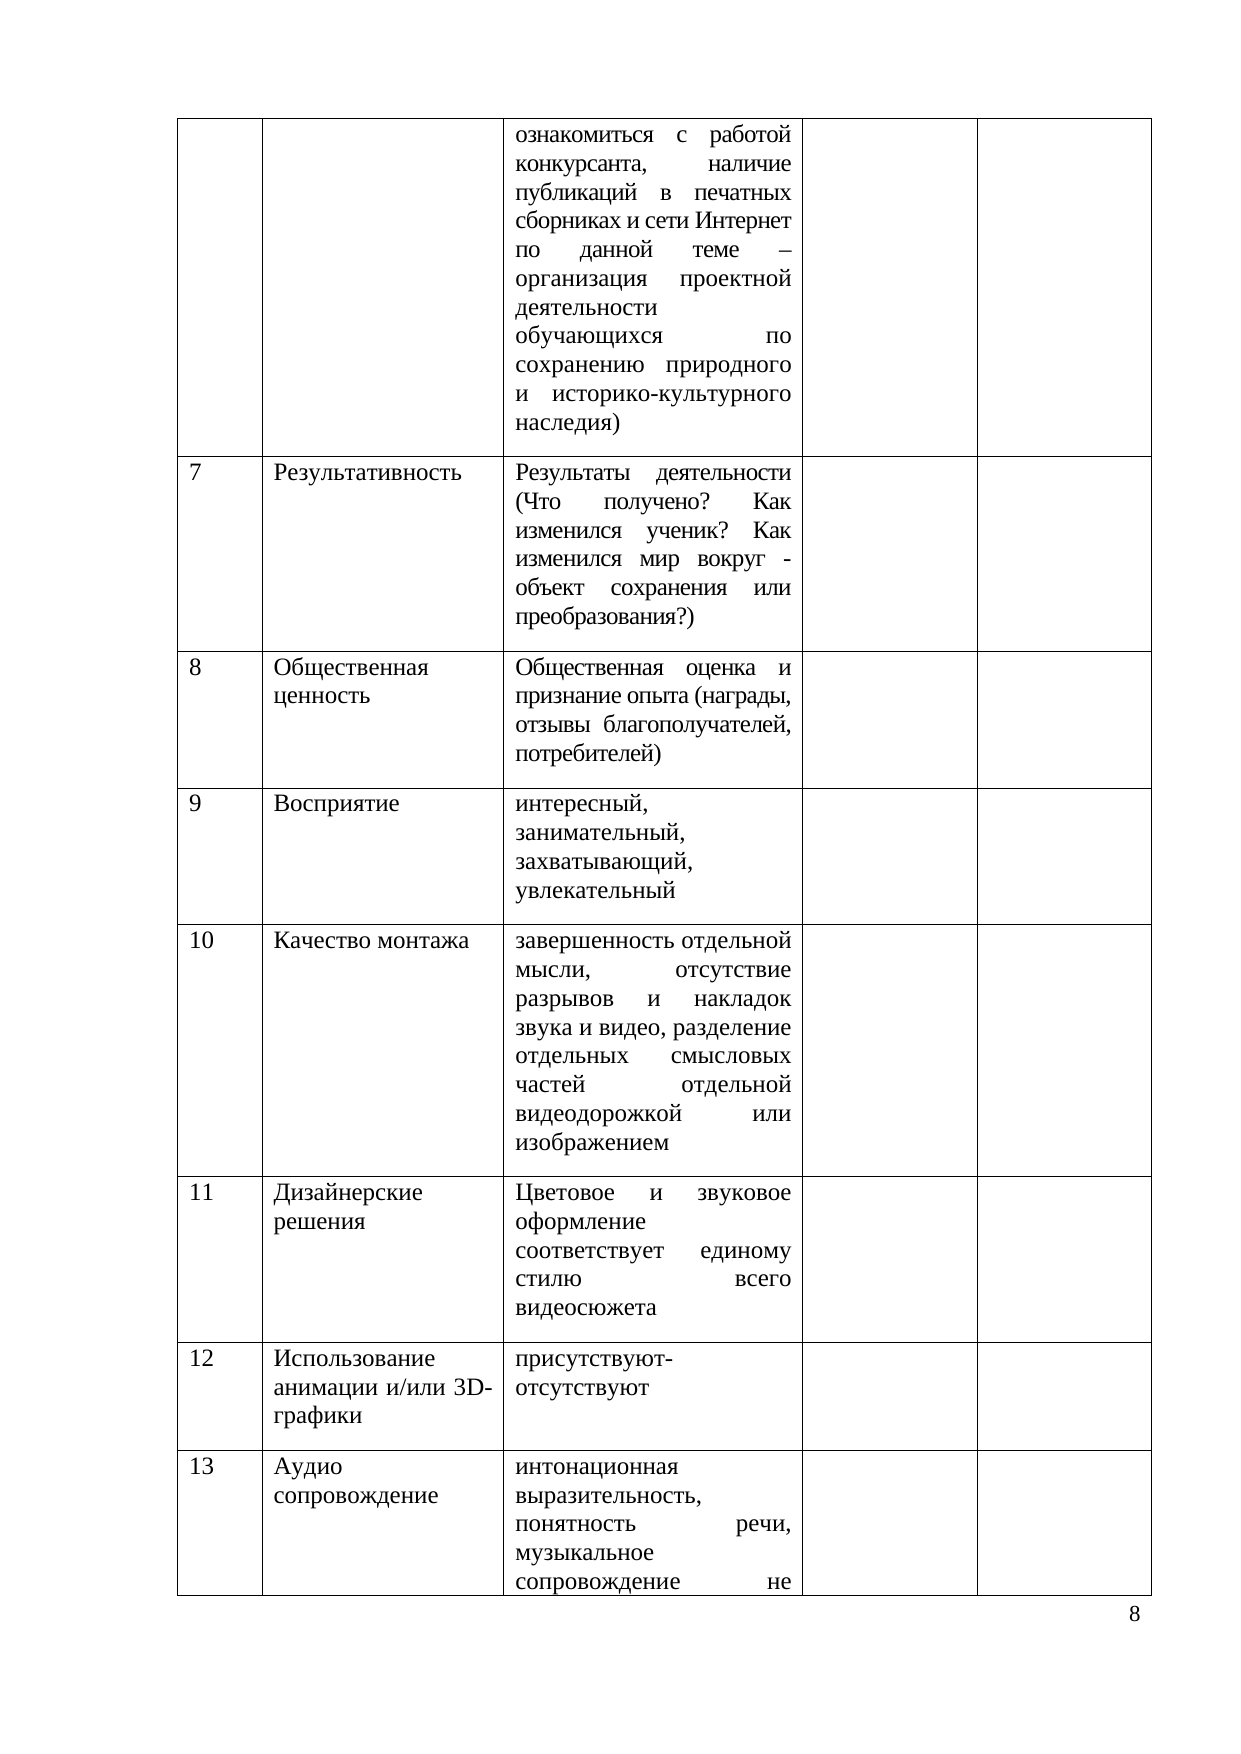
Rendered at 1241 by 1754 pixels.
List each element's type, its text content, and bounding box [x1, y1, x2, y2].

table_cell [263, 119, 503, 456]
table_cell Результативность [263, 457, 503, 651]
table_cell [803, 457, 977, 651]
table_cell интересный, занимательный, захватывающий, увлекательный [504, 789, 802, 924]
table_cell Общественная ценность [263, 652, 503, 787]
table_cell 12 [178, 1343, 262, 1450]
table_cell Результаты деятельности (Что получено? Как изменился ученик? Как изменился мир вокруг - объект сохранения или преобразования?) [504, 457, 802, 651]
table_cell 7 [178, 457, 262, 651]
table_cell [803, 1343, 977, 1450]
table_cell [978, 789, 1151, 924]
table_cell [803, 1177, 977, 1342]
table_cell [803, 925, 977, 1176]
table_cell [803, 119, 977, 456]
table_cell [978, 119, 1151, 456]
table_cell 10 [178, 925, 262, 1176]
table_cell Дизайнерские решения [263, 1177, 503, 1342]
table_cell [978, 1343, 1151, 1450]
table_cell [803, 1451, 977, 1595]
table_cell Общественная оценка и признание опыта (награды, отзывы благополучателей, потребителей) [504, 652, 802, 787]
table_cell [978, 652, 1151, 787]
table_cell 6 [178, 119, 262, 456]
table_cell 13 [178, 1451, 262, 1595]
table_cell Качество монтажа [263, 925, 503, 1176]
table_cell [504, 1451, 802, 1595]
table_cell присутствуют-отсутствуют [504, 1343, 802, 1450]
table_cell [504, 119, 802, 456]
table_cell 9 [178, 789, 262, 924]
table_cell Использование анимации и/или 3D-графики [263, 1343, 503, 1450]
table_cell [978, 1177, 1151, 1342]
table_cell Восприятие [263, 789, 503, 924]
table_cell Цветовое и звуковое оформление соответствует единому стилю всего видеосюжета [504, 1177, 802, 1342]
table_cell 11 [178, 1177, 262, 1342]
table_cell [978, 1451, 1151, 1595]
table_cell 8 [178, 652, 262, 787]
table_cell завершенность отдельной мысли, отсутствие разрывов и накладок звука и видео, разделение отдельных смысловых частей отдельной видеодорожкой или изображением [504, 925, 802, 1176]
table_cell [978, 457, 1151, 651]
table_cell [803, 652, 977, 787]
table_cell [978, 925, 1151, 1176]
table_cell Аудио сопровождение [263, 1451, 503, 1595]
table_cell [803, 789, 977, 924]
